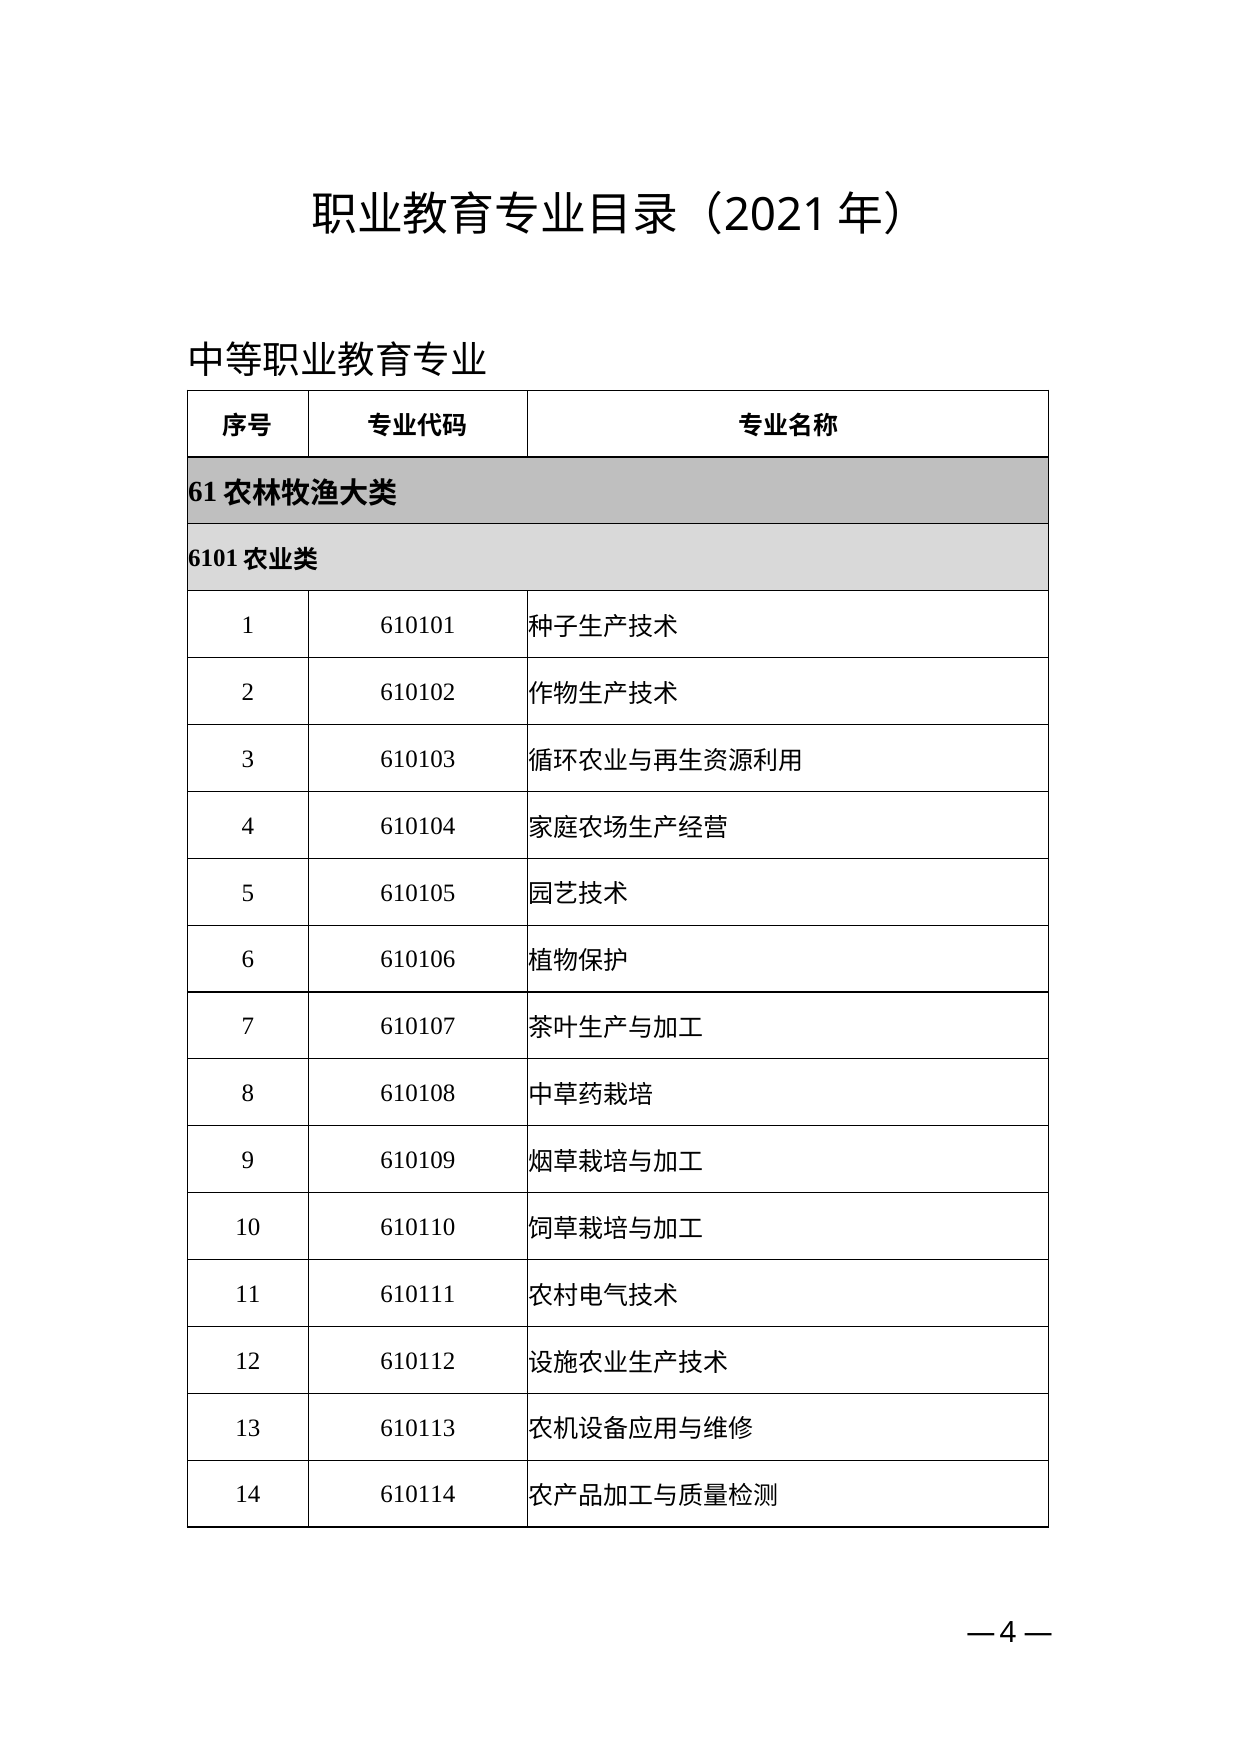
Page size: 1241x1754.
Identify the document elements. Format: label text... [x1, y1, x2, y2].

table_cell 中草药栽培 [528, 1059, 1048, 1125]
table_cell 农村电气技术 [528, 1260, 1048, 1326]
table_cell 610111 [309, 1260, 527, 1326]
table_cell 10 [188, 1193, 308, 1259]
table_header 专业名称 [528, 391, 1048, 456]
table_cell 610108 [309, 1059, 527, 1125]
table_cell 610112 [309, 1327, 527, 1393]
table_cell 610102 [309, 658, 527, 724]
table_cell 610103 [309, 725, 527, 791]
table_cell 饲草栽培与加工 [528, 1193, 1048, 1259]
table_cell 园艺技术 [528, 859, 1048, 924]
table_cell 茶叶生产与加工 [528, 993, 1048, 1058]
table_cell 农产品加工与质量检测 [528, 1461, 1048, 1526]
table_cell 7 [188, 993, 308, 1058]
table_cell 9 [188, 1126, 308, 1192]
table_cell 3 [188, 725, 308, 791]
table_cell 610101 [309, 591, 527, 657]
table_cell 610113 [309, 1394, 527, 1459]
table_cell 2 [188, 658, 308, 724]
table_cell 6101农业类 [188, 524, 1048, 590]
table_cell 8 [188, 1059, 308, 1125]
table_cell 14 [188, 1461, 308, 1526]
table_cell 11 [188, 1260, 308, 1326]
table_cell 循环农业与再生资源利用 [528, 725, 1048, 791]
table_cell 作物生产技术 [528, 658, 1048, 724]
text 职业教育专业目录（2021年） [187, 162, 1053, 259]
table_cell 13 [188, 1394, 308, 1459]
table_cell 610107 [309, 993, 527, 1058]
table_cell 种子生产技术 [528, 591, 1048, 657]
table_cell 设施农业生产技术 [528, 1327, 1048, 1393]
table_cell 1 [188, 591, 308, 657]
table_cell 61农林牧渔大类 [188, 458, 1048, 523]
table_header 序号 [188, 391, 308, 456]
table_cell 烟草栽培与加工 [528, 1126, 1048, 1192]
table_cell 610105 [309, 859, 527, 924]
table_cell 6 [188, 926, 308, 991]
table_cell 家庭农场生产经营 [528, 792, 1048, 858]
table_cell 4 [188, 792, 308, 858]
table_cell 610114 [309, 1461, 527, 1526]
table_cell 610106 [309, 926, 527, 991]
table_cell 610109 [309, 1126, 527, 1192]
table_cell 12 [188, 1327, 308, 1393]
table_cell 610104 [309, 792, 527, 858]
table_cell 5 [188, 859, 308, 924]
table_cell 植物保护 [528, 926, 1048, 991]
table_cell 农机设备应用与维修 [528, 1394, 1048, 1459]
table_cell 610110 [309, 1193, 527, 1259]
table_header 专业代码 [309, 391, 527, 456]
text 中等职业教育专业 [187, 324, 1053, 389]
